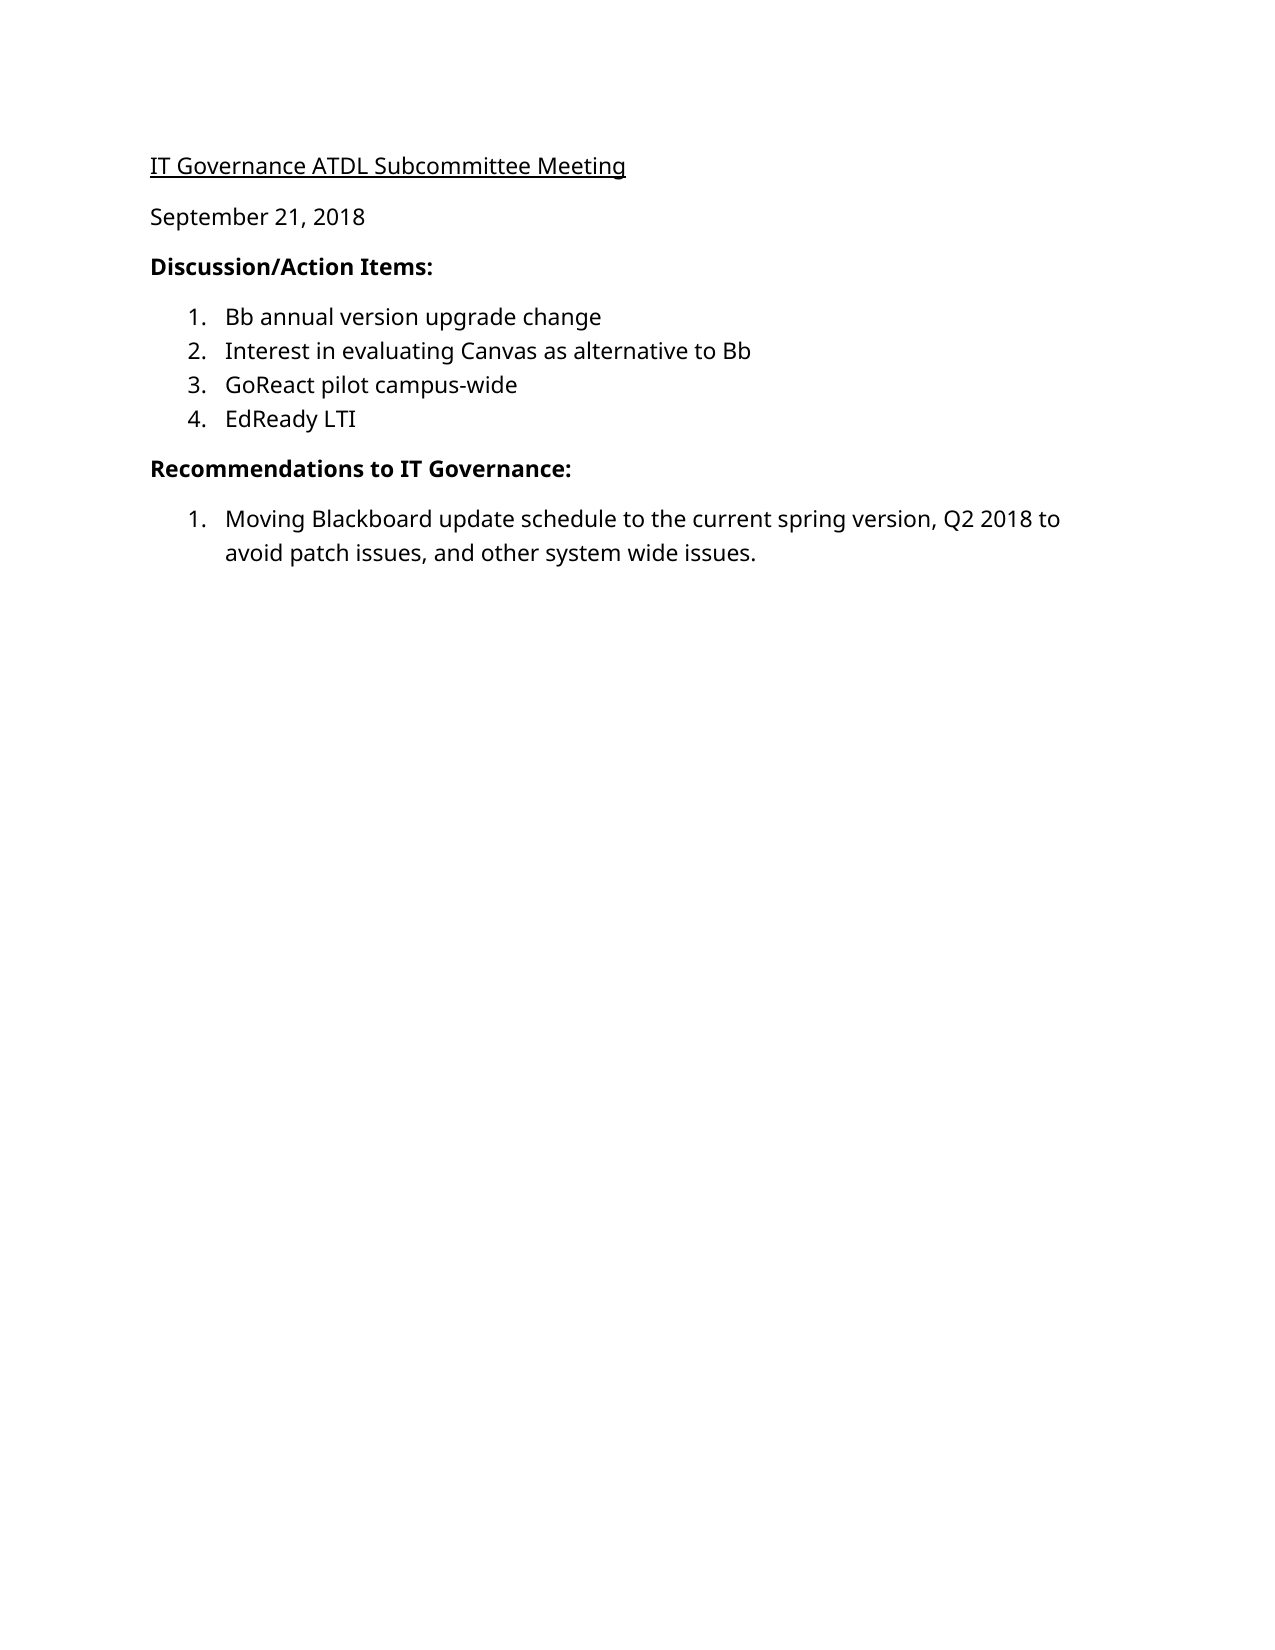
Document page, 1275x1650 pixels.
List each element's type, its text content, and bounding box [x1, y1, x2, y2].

text IT Governance ATDL Subcommittee Meeting [150, 150, 1125, 181]
text September 21, 2018 [150, 200, 1125, 232]
list Moving Blackboard update schedule to the current spring version, Q2 2018 to avoid patch issues, and other system wide issues. [187, 503, 1125, 568]
list EdReady LTI [187, 402, 1125, 434]
text Discussion/Action Items: [150, 251, 1125, 282]
list GoReact pilot campus-wide [187, 369, 1125, 400]
text Recommendations to IT Governance: [150, 453, 1125, 484]
list Interest in evaluating Canvas as alternative to Bb [187, 335, 1125, 366]
list Bb annual version upgrade change [187, 301, 1125, 332]
